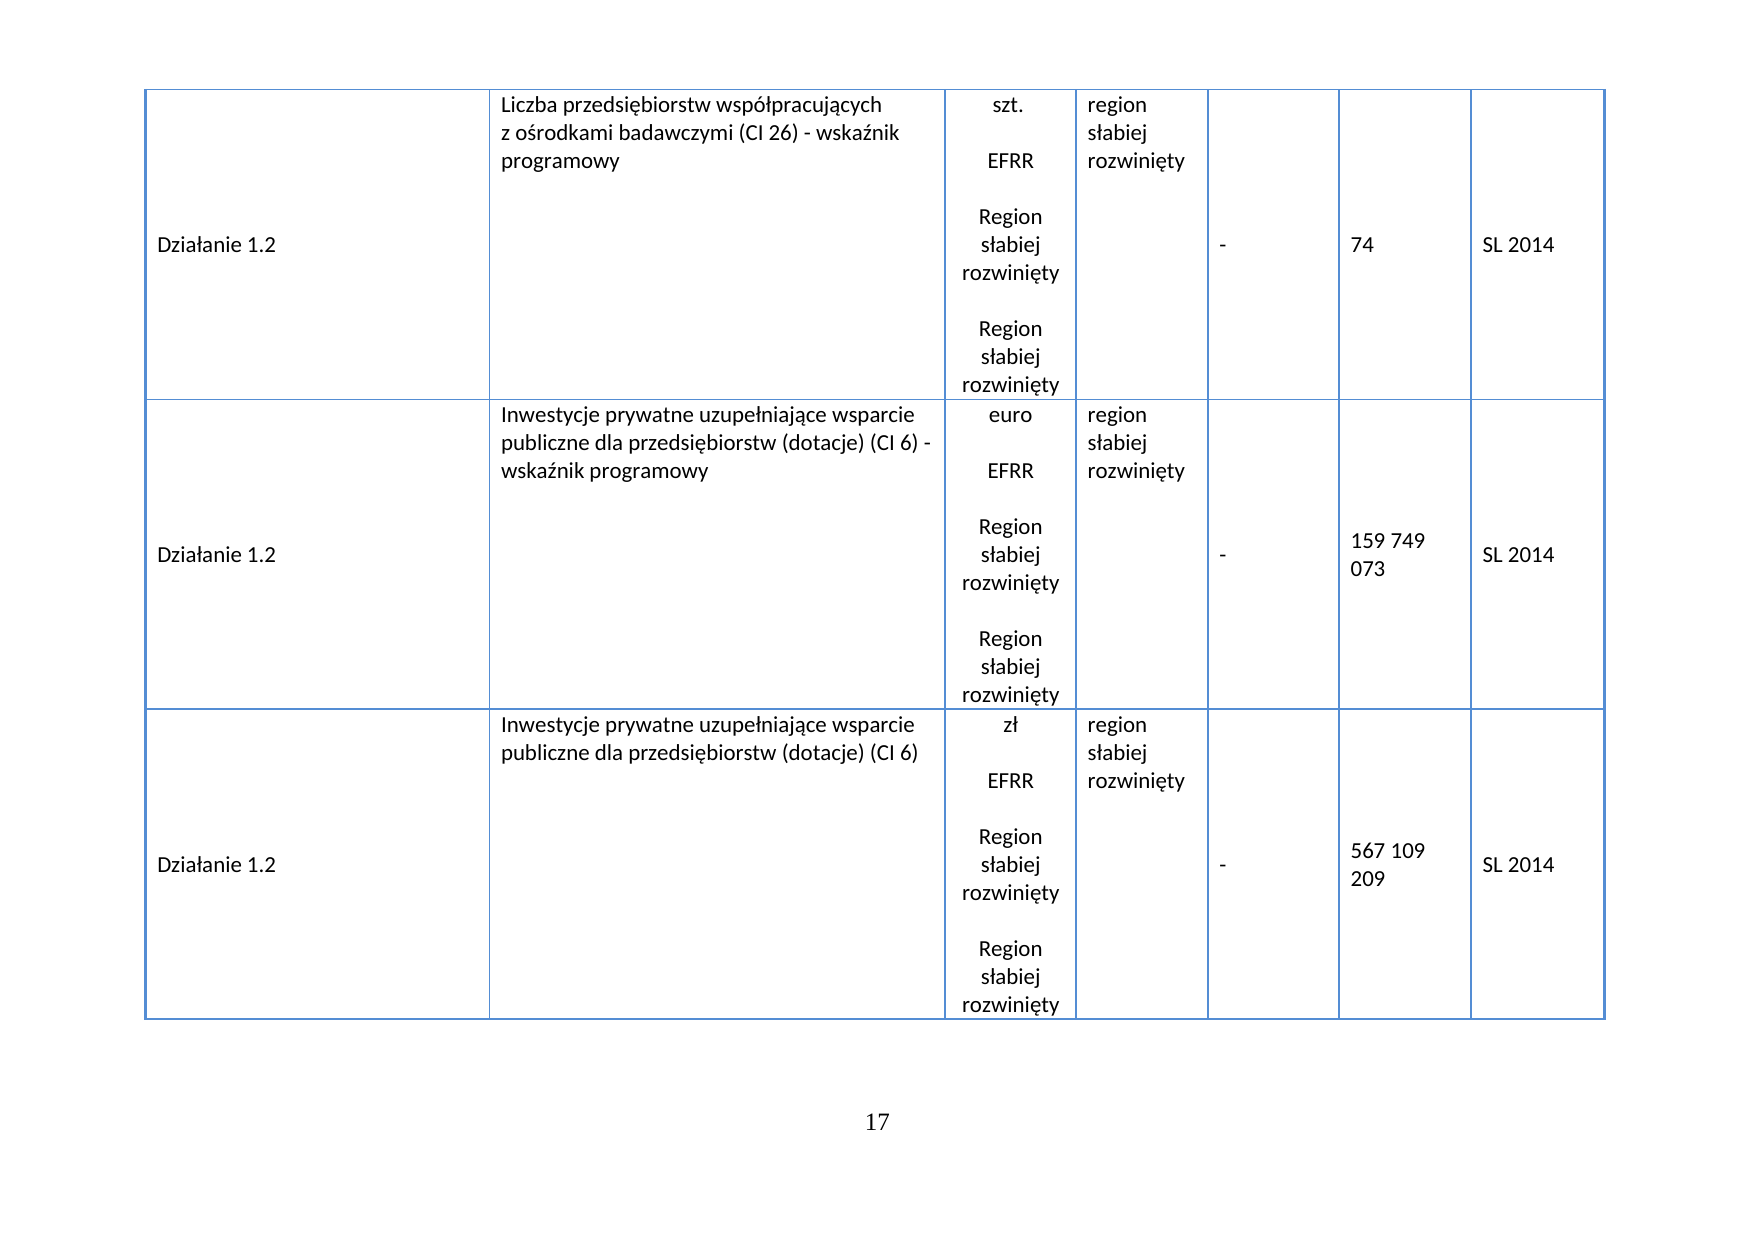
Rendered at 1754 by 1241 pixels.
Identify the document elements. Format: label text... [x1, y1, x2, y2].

table_cell Działanie 1.2 [147, 710, 489, 1018]
table_cell Działanie 1.2 [147, 400, 489, 708]
table_cell - [1209, 400, 1338, 708]
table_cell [1077, 90, 1207, 398]
table_cell Inwestycje prywatne uzupełniające wsparcie publiczne dla przedsiębiorstw (dotacje) (CI 6) [490, 710, 944, 1018]
table_cell 159 749 073 [1340, 400, 1470, 708]
table_cell szt. EFRR Region słabiej rozwinięty Region słabiej rozwinięty [946, 90, 1075, 398]
table_cell - [1209, 90, 1338, 398]
table_cell SL 2014 [1472, 400, 1603, 708]
table_cell euro EFRR Region słabiej rozwinięty Region słabiej rozwinięty [946, 400, 1075, 708]
table_cell - [1209, 710, 1338, 1018]
table_cell Liczba przedsiębiorstw współpracujących z ośrodkami badawczymi (CI 26) - wskaźnik programowy [490, 90, 944, 398]
table_cell SL 2014 [1472, 90, 1603, 398]
table_cell Inwestycje prywatne uzupełniające wsparcie publiczne dla przedsiębiorstw (dotacje) (CI 6) - wskaźnik programowy [490, 400, 944, 708]
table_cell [1077, 710, 1207, 1018]
table_cell Działanie 1.2 [147, 90, 489, 398]
table_cell SL 2014 [1472, 710, 1603, 1018]
table_cell zł EFRR Region słabiej rozwinięty Region słabiej rozwinięty [946, 710, 1075, 1018]
table_cell region słabiej rozwinięty [1077, 400, 1207, 708]
table_cell 567 109 209 [1340, 710, 1470, 1018]
table_cell 74 [1340, 90, 1470, 398]
